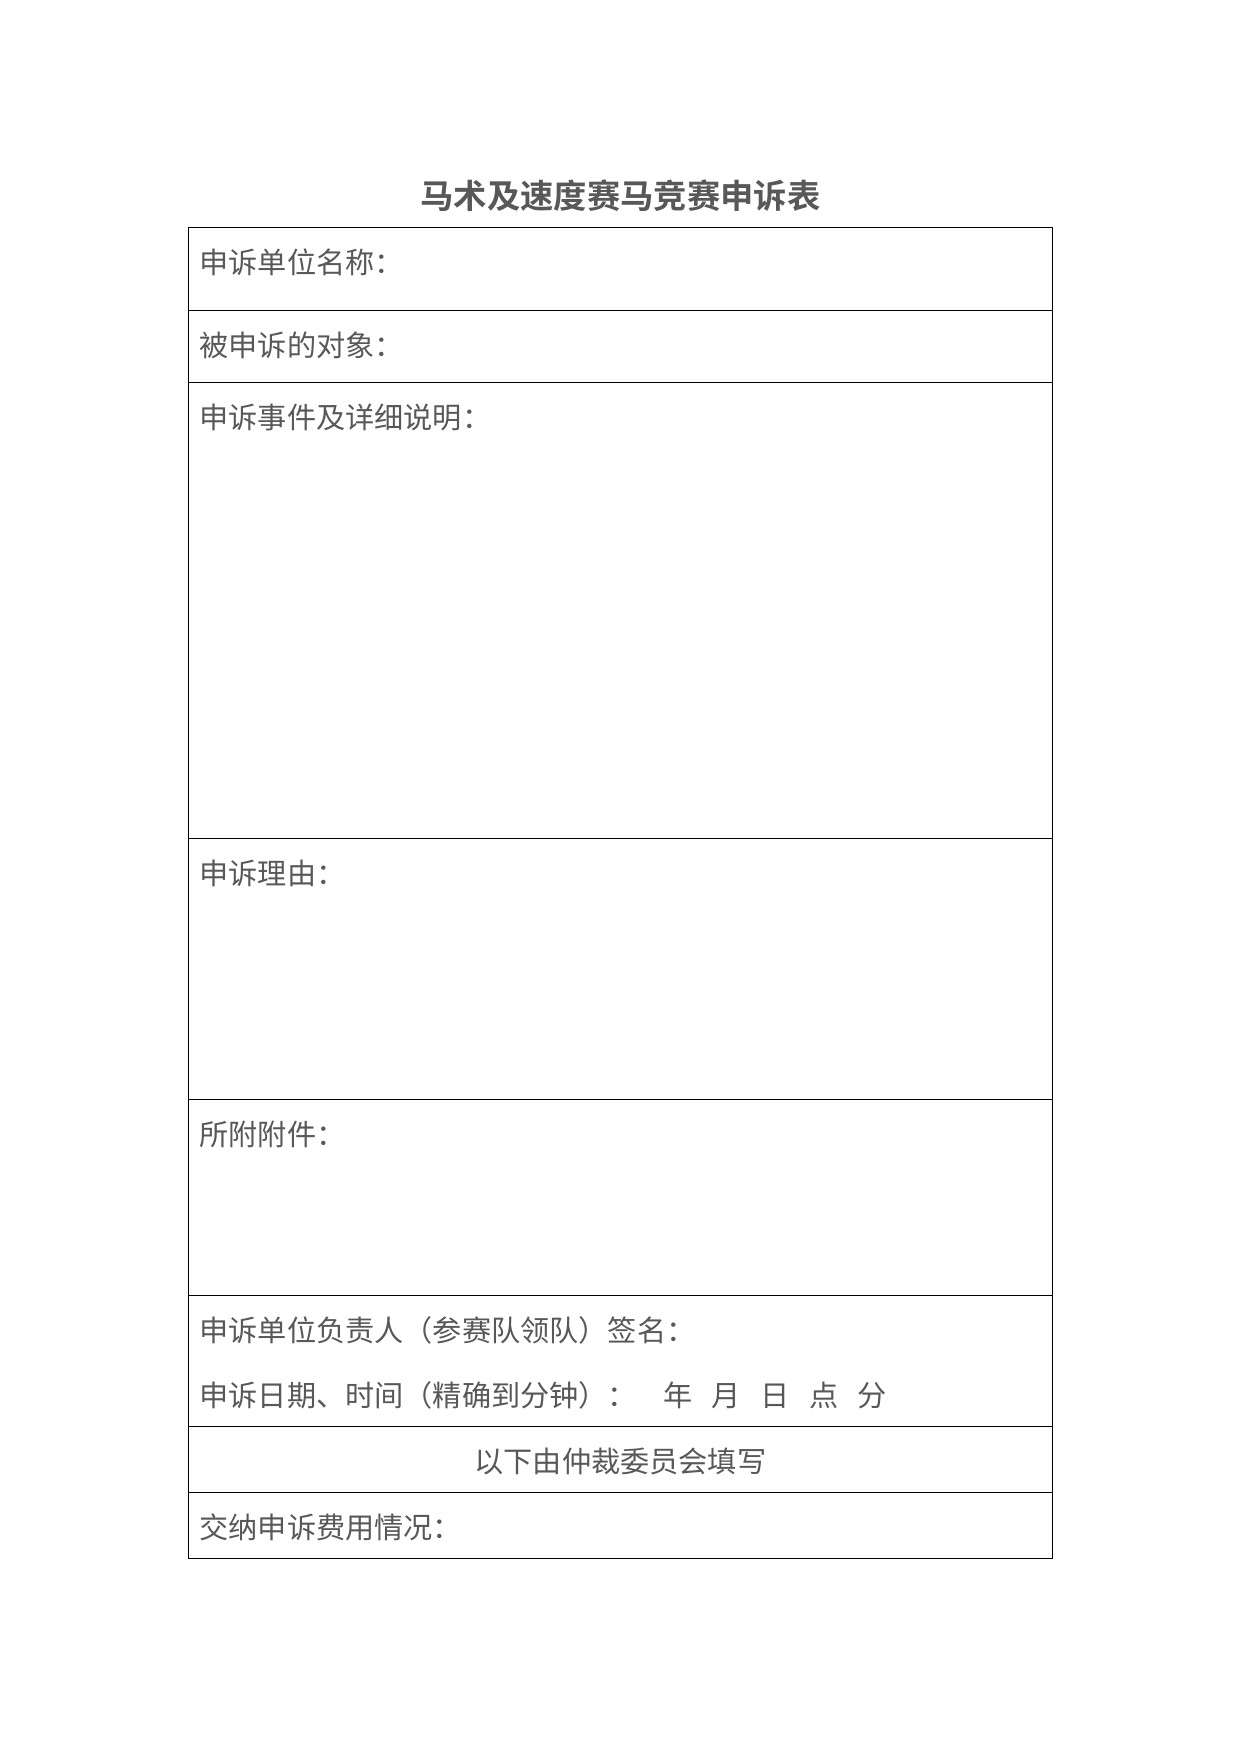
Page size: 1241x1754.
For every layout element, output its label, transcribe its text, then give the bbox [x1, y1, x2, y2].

table_cell 被申诉的对象： [189, 311, 1052, 382]
table_cell 交纳申诉费用情况： [189, 1493, 1052, 1558]
table_cell 所附附件： [189, 1100, 1052, 1295]
table_header 申诉单位名称： [189, 228, 1052, 310]
text 马术及速度赛马竞赛申诉表 [187, 162, 1053, 227]
table_cell 申诉单位负责人（参赛队领队）签名： 申诉日期、时间（精确到分钟）： 年 月 日 点 分 [189, 1296, 1052, 1426]
table_cell 申诉事件及详细说明： [189, 383, 1052, 838]
table_cell 申诉理由： [189, 839, 1052, 1099]
table_cell 以下由仲裁委员会填写 [189, 1427, 1052, 1492]
